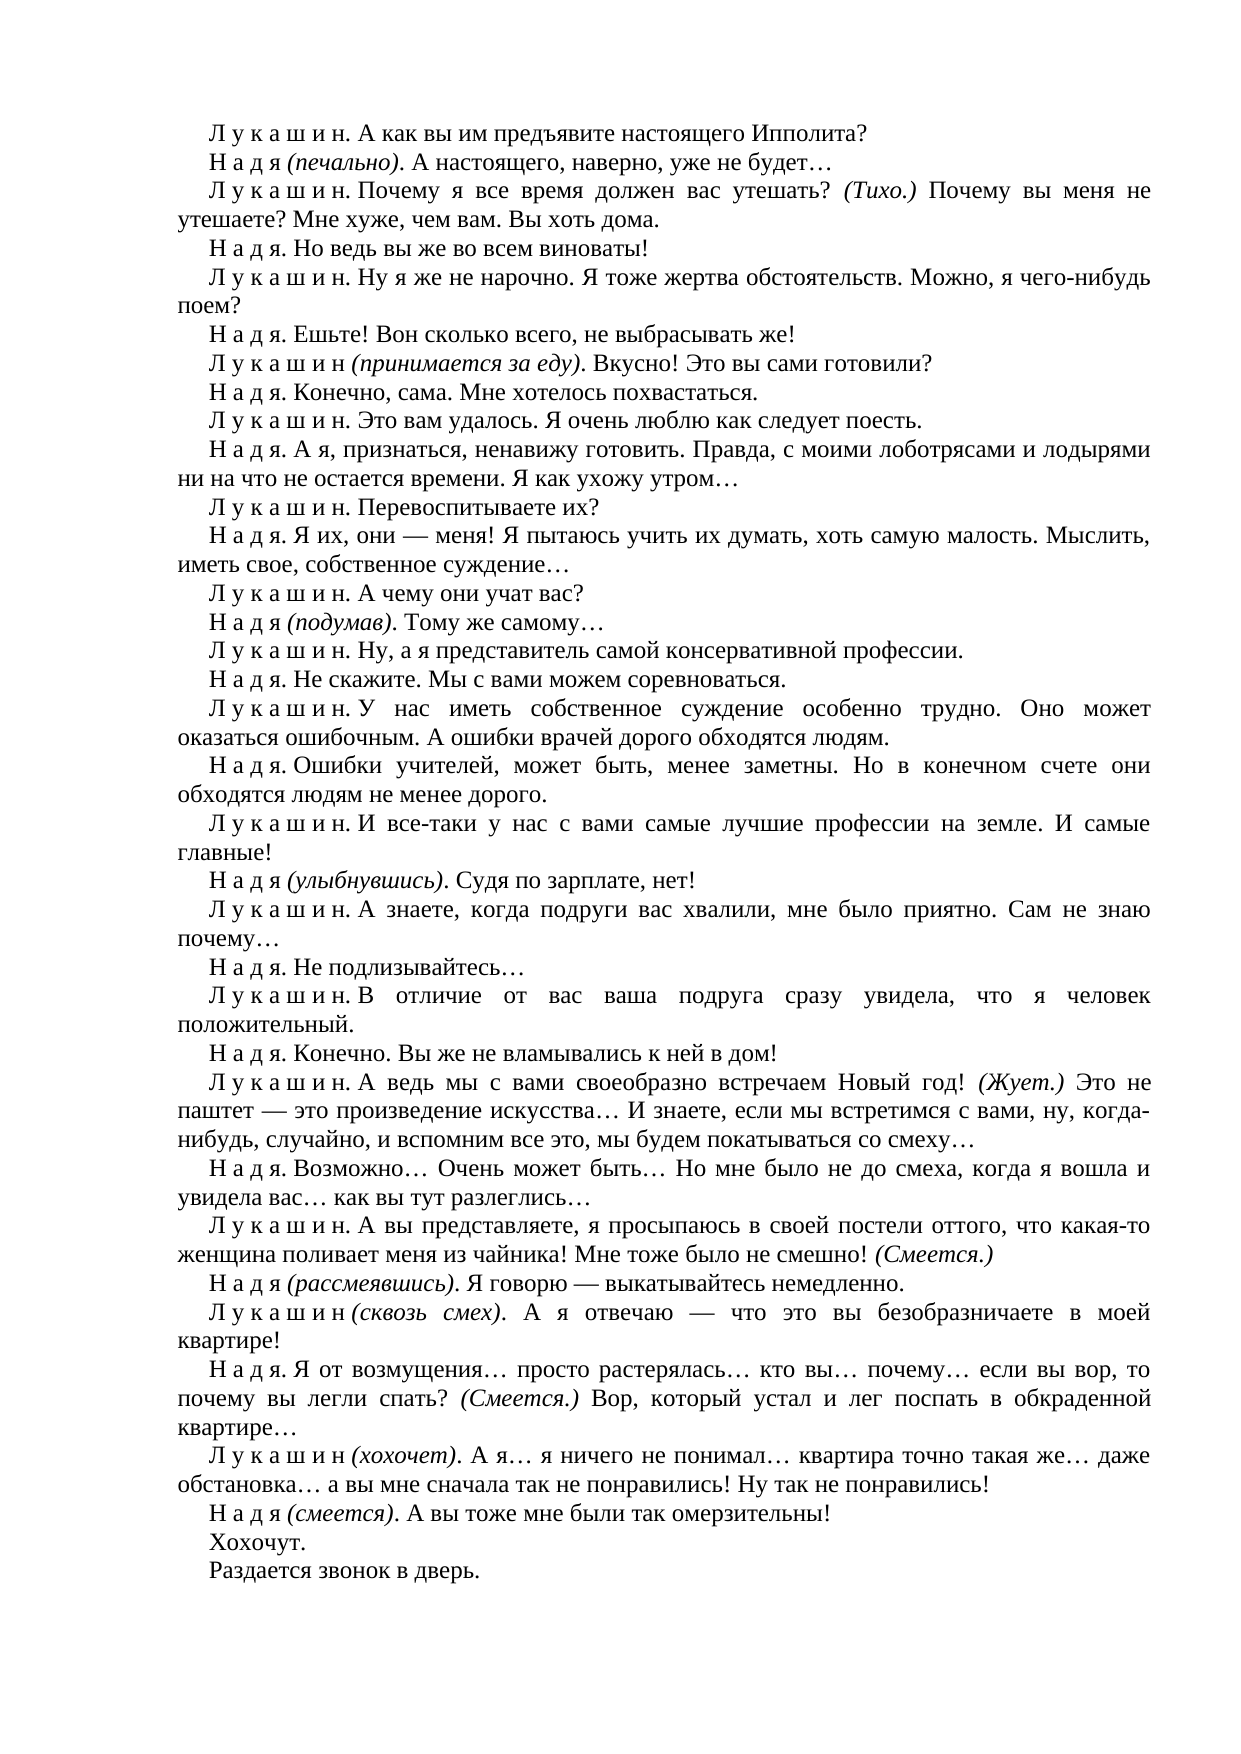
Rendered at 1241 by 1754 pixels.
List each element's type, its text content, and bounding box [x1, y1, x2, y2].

text Л у к а ш и н. И все-таки у нас с вами самые лучшие профессии на земле. И самые главные! [177, 808, 1152, 866]
text Н а д я (подумав). Тому же самому… [177, 607, 1152, 636]
text Н а д я. Но ведь вы же во всем виноваты! [177, 233, 1152, 262]
text Н а д я. Ешьте! Вон сколько всего, не выбрасывать же! [177, 319, 1152, 348]
text Л у к а ш и н. Перевоспитываете их? [177, 492, 1152, 521]
text Н а д я (улыбнувшись). Судя по зарплате, нет! [177, 866, 1152, 894]
text Л у к а ш и н. А ведь мы с вами своеобразно встречаем Новый год! (Жует.) Это не паштет — это произведение искусства… И знаете, если мы встретимся с вами, ну, когда-нибудь, случайно, и вспомним все это, мы будем покатываться со смеху… [177, 1067, 1152, 1153]
text Раздается звонок в дверь. [177, 1556, 1152, 1584]
text Н а д я. Возможно… Очень может быть… Но мне было не до смеха, когда я вошла и увидела вас… как вы тут разлеглись… [177, 1153, 1152, 1211]
text Л у к а ш и н. У нас иметь собственное суждение особенно трудно. Оно может оказаться ошибочным. А ошибки врачей дорого обходятся людям. [177, 693, 1152, 751]
text Л у к а ш и н (хохочет). А я… я ничего не понимал… квартира точно такая же… даже обстановка… а вы мне сначала так не понравились! Ну так не понравились! [177, 1441, 1152, 1498]
text Л у к а ш и н (принимается за еду). Вкусно! Это вы сами готовили? [177, 348, 1152, 377]
text Н а д я. Не скажите. Мы с вами можем соревноваться. [177, 664, 1152, 693]
text Н а д я. Конечно. Вы же не вламывались к ней в дом! [177, 1038, 1152, 1067]
text Н а д я (смеется). А вы тоже мне были так омерзительны! [177, 1498, 1152, 1527]
text Н а д я. А я, признаться, ненавижу готовить. Правда, с моими лоботрясами и лодырями ни на что не остается времени. Я как ухожу утром… [177, 434, 1152, 492]
text Л у к а ш и н. А вы представляете, я просыпаюсь в своей постели оттого, что какая-то женщина поливает меня из чайника! Мне тоже было не смешно! (Смеется.) [177, 1211, 1152, 1268]
text Н а д я. Я от возмущения… просто растерялась… кто вы… почему… если вы вор, то почему вы легли спать? (Смеется.) Вор, который устал и лег поспать в обкраденной квартире… [177, 1354, 1152, 1441]
text Л у к а ш и н. А как вы им предъявите настоящего Ипполита? [177, 118, 1152, 147]
text Н а д я. Конечно, сама. Мне хотелось похвастаться. [177, 377, 1152, 406]
text Н а д я (рассмеявшись). Я говорю — выкатывайтесь немедленно. [177, 1268, 1152, 1297]
text Хохочут. [177, 1527, 1152, 1556]
text Л у к а ш и н. Ну я же не нарочно. Я тоже жертва обстоятельств. Можно, я чего-нибудь поем? [177, 262, 1152, 319]
text Н а д я. Ошибки учителей, может быть, менее заметны. Но в конечном счете они обходятся людям не менее дорого. [177, 751, 1152, 808]
text Л у к а ш и н. В отличие от вас ваша подруга сразу увидела, что я человек положительный. [177, 981, 1152, 1038]
text Л у к а ш и н. А знаете, когда подруги вас хвалили, мне было приятно. Сам не знаю почему… [177, 894, 1152, 952]
text Л у к а ш и н. А чему они учат вас? [177, 578, 1152, 607]
text Л у к а ш и н. Почему я все время должен вас утешать? (Тихо.) Почему вы меня не утешаете? Мне хуже, чем вам. Вы хоть дома. [177, 176, 1152, 233]
text Л у к а ш и н (сквозь смех). А я отвечаю — что это вы безобразничаете в моей квартире! [177, 1297, 1152, 1354]
text Л у к а ш и н. Ну, а я представитель самой консервативной профессии. [177, 636, 1152, 664]
text Н а д я (печально). А настоящего, наверно, уже не будет… [177, 147, 1152, 176]
text Н а д я. Я их, они — меня! Я пытаюсь учить их думать, хоть самую малость. Мыслить, иметь свое, собственное суждение… [177, 521, 1152, 578]
text Л у к а ш и н. Это вам удалось. Я очень люблю как следует поесть. [177, 406, 1152, 434]
text Н а д я. Не подлизывайтесь… [177, 952, 1152, 981]
